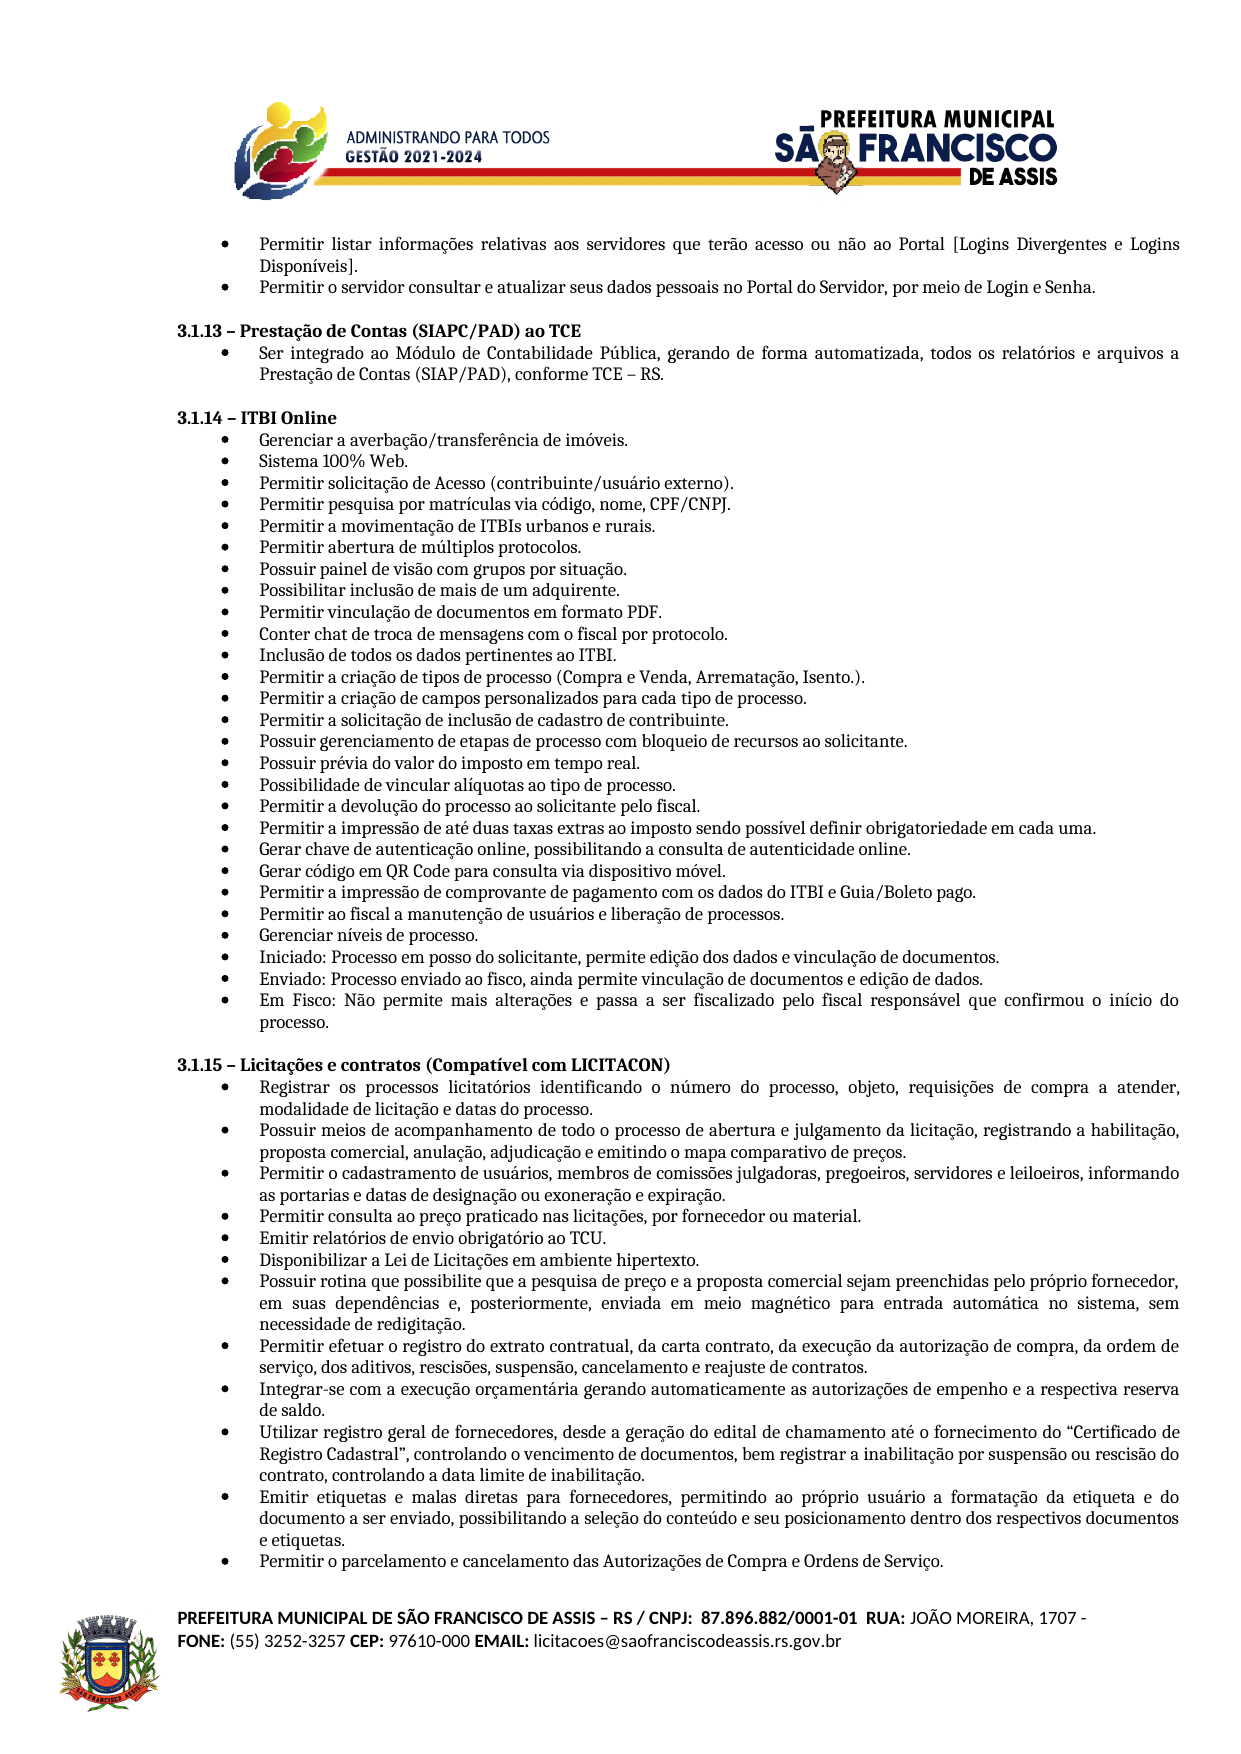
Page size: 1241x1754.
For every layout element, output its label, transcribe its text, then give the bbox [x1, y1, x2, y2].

picture [206, 73, 1093, 234]
list Possibilidade de vincular alíquotas ao tipo de processo. [222, 774, 1181, 796]
list Permitir o servidor consultar e atualizar seus dados pessoais no Portal do Servidor, por meio de Login e Senha. [222, 277, 1181, 298]
list Integrar-se com a execução orçamentária gerando automaticamente as autorizações de empenho e a respectiva reserva de saldo. [222, 1378, 1181, 1422]
list Registrar os processos licitatórios identificando o número do processo, objeto, requisições de compra a atender, modalidade de licitação e datas do processo. [222, 1077, 1181, 1120]
list Permitir listar informações relativas aos servidores que terão acesso ou não ao Portal [Logins Divergentes e Logins Disponíveis]. [222, 234, 1181, 277]
list Disponibilizar a Lei de Licitações em ambiente hipertexto. [222, 1249, 1181, 1271]
list Possuir prévia do valor do imposto em tempo real. [222, 752, 1181, 774]
list Inclusão de todos os dados pertinentes ao ITBI. [222, 645, 1181, 666]
list Permitir a devolução do processo ao solicitante pelo fiscal. [222, 796, 1181, 817]
list Permitir abertura de múltiplos protocolos. [222, 537, 1181, 558]
list Permitir efetuar o registro do extrato contratual, da carta contrato, da execução da autorização de compra, da ordem de serviço, dos aditivos, rescisões, suspensão, cancelamento e reajuste de contratos. [222, 1335, 1181, 1378]
list Iniciado: Processo em posso do solicitante, permite edição dos dados e vinculação de documentos. [222, 947, 1181, 968]
text 3.1.13 – Prestação de Contas (SIAPC/PAD) ao TCE [177, 320, 1181, 342]
list Possuir rotina que possibilite que a pesquisa de preço e a proposta comercial sejam preenchidas pelo próprio fornecedor, em suas dependências e, posteriormente, enviada em meio magnético para entrada automática no sistema, sem necessidade de redigitação. [222, 1271, 1181, 1335]
list Emitir etiquetas e malas diretas para fornecedores, permitindo ao próprio usuário a formatação da etiqueta e do documento a ser enviado, possibilitando a seleção do conteúdo e seu posicionamento dentro dos respectivos documentos e etiquetas. [222, 1486, 1181, 1551]
list Permitir consulta ao preço praticado nas licitações, por fornecedor ou material. [222, 1206, 1181, 1227]
list Possibilitar inclusão de mais de um adquirente. [222, 580, 1181, 602]
list Permitir ao fiscal a manutenção de usuários e liberação de processos. [222, 903, 1181, 925]
list Permitir a solicitação de inclusão de cadastro de contribuinte. [222, 709, 1181, 731]
list Permitir vinculação de documentos em formato PDF. [222, 602, 1181, 623]
text 3.1.14 – ITBI Online [177, 407, 1181, 429]
list Permitir a movimentação de ITBIs urbanos e rurais. [222, 515, 1181, 537]
list Gerar chave de autenticação online, possibilitando a consulta de autenticidade online. [222, 839, 1181, 860]
list Permitir a criação de tipos de processo (Compra e Venda, Arrematação, Isento.). [222, 666, 1181, 688]
list Gerenciar a averbação/transferência de imóveis. [222, 429, 1181, 451]
list Permitir a impressão de até duas taxas extras ao imposto sendo possível definir obrigatoriedade em cada uma. [222, 817, 1181, 839]
list Ser integrado ao Módulo de Contabilidade Pública, gerando de forma automatizada, todos os relatórios e arquivos a Prestação de Contas (SIAP/PAD), conforme TCE – RS. [222, 342, 1181, 385]
picture [50, 1614, 169, 1713]
list Emitir relatórios de envio obrigatório ao TCU. [222, 1227, 1181, 1249]
list Possuir meios de acompanhamento de todo o processo de abertura e julgamento da licitação, registrando a habilitação, proposta comercial, anulação, adjudicação e emitindo o mapa comparativo de preços. [222, 1120, 1181, 1163]
list Conter chat de troca de mensagens com o fiscal por protocolo. [222, 623, 1181, 645]
list Possuir painel de visão com grupos por situação. [222, 558, 1181, 580]
list Permitir solicitação de Acesso (contribuinte/usuário externo). [222, 472, 1181, 494]
list Permitir pesquisa por matrículas via código, nome, CPF/CNPJ. [222, 494, 1181, 515]
text 3.1.15 – Licitações e contratos (Compatível com LICITACON) [177, 1055, 1181, 1076]
list Sistema 100% Web. [222, 451, 1181, 472]
list Gerar código em QR Code para consulta via dispositivo móvel. [222, 860, 1181, 882]
list Em Fisco: Não permite mais alterações e passa a ser fiscalizado pelo fiscal responsável que confirmou o início do processo. [222, 990, 1181, 1033]
list Permitir a criação de campos personalizados para cada tipo de processo. [222, 688, 1181, 709]
list Gerenciar níveis de processo. [222, 925, 1181, 947]
list Permitir o parcelamento e cancelamento das Autorizações de Compra e Ordens de Serviço. [222, 1551, 1181, 1572]
list Permitir o cadastramento de usuários, membros de comissões julgadoras, pregoeiros, servidores e leiloeiros, informando as portarias e datas de designação ou exoneração e expiração. [222, 1163, 1181, 1206]
list Possuir gerenciamento de etapas de processo com bloqueio de recursos ao solicitante. [222, 731, 1181, 752]
list Enviado: Processo enviado ao fisco, ainda permite vinculação de documentos e edição de dados. [222, 968, 1181, 990]
list Permitir a impressão de comprovante de pagamento com os dados do ITBI e Guia/Boleto pago. [222, 882, 1181, 903]
list Utilizar registro geral de fornecedores, desde a geração do edital de chamamento até o fornecimento do “Certificado de Registro Cadastral”, controlando o vencimento de documentos, bem registrar a inabilitação por suspensão ou rescisão do contrato, controlando a data limite de inabilitação. [222, 1422, 1181, 1486]
